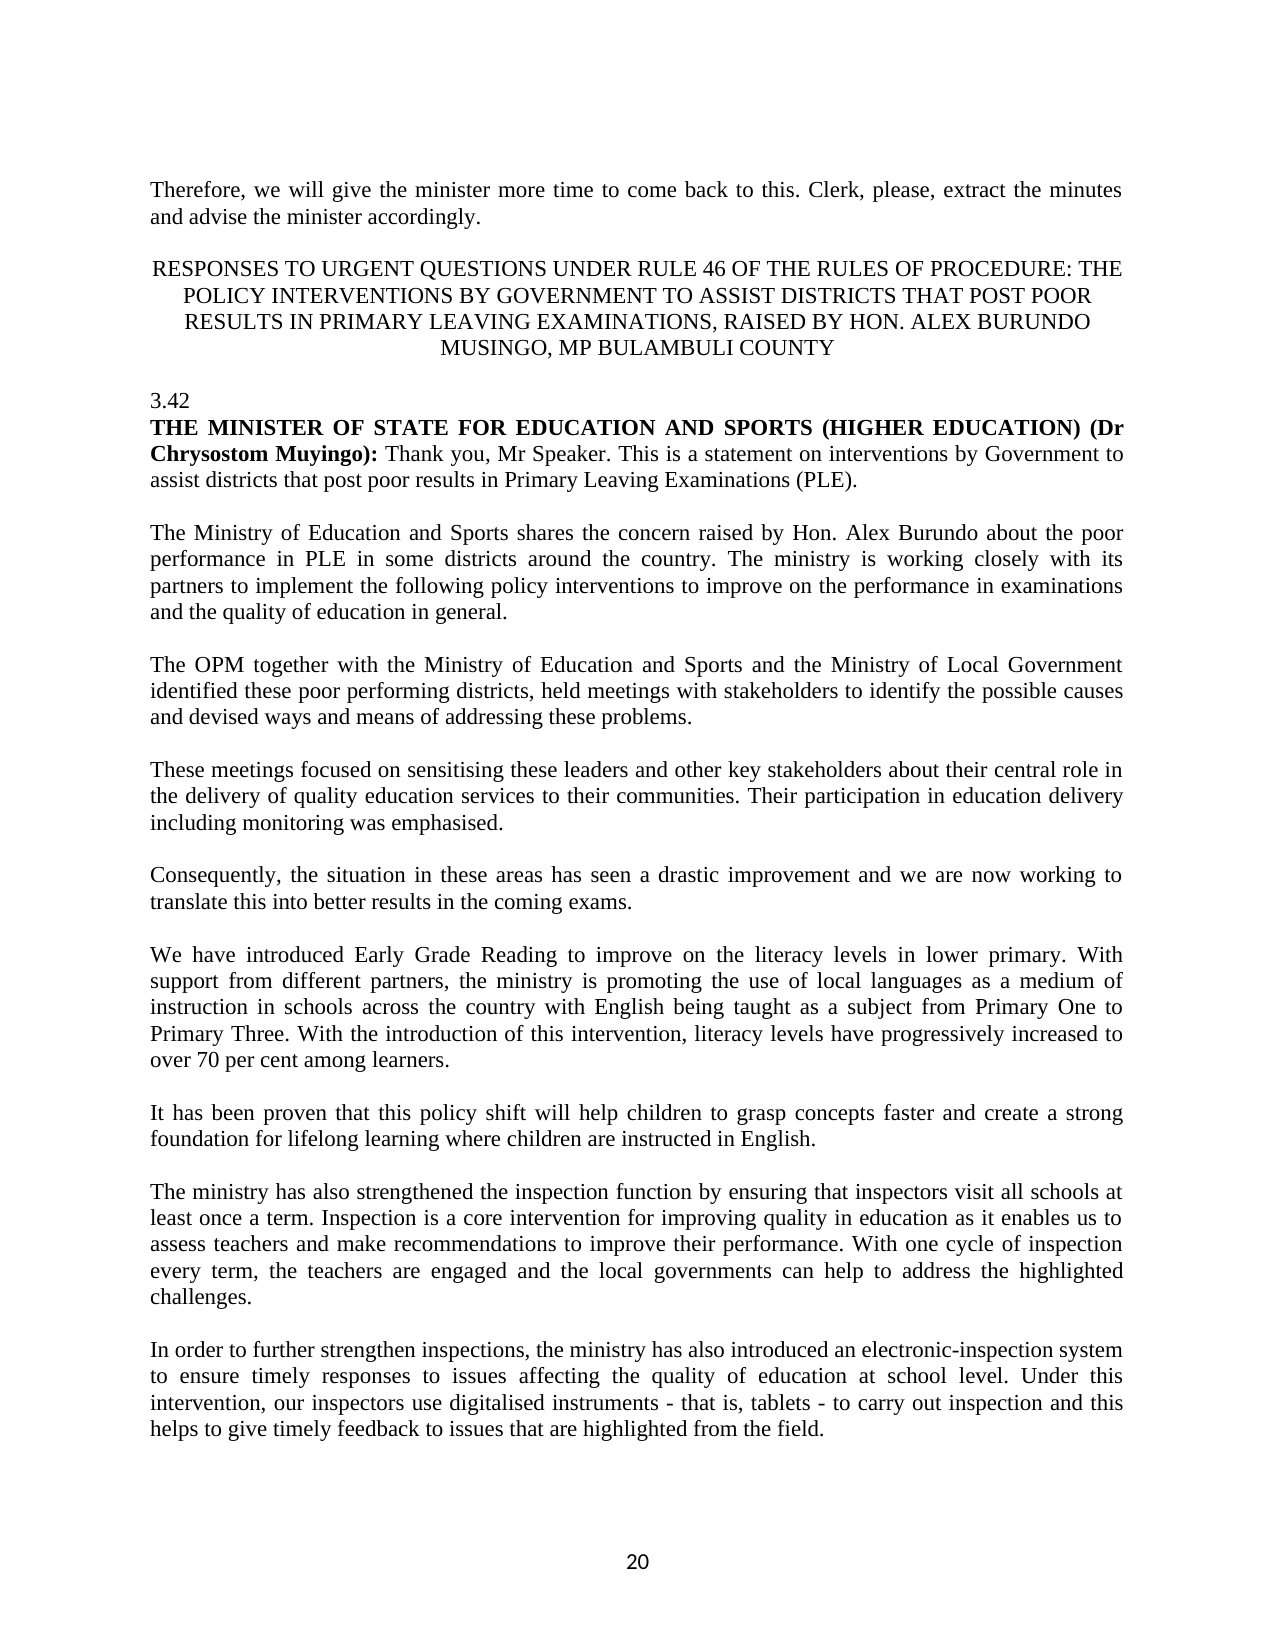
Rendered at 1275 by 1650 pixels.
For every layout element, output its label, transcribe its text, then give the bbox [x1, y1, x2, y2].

text The Ministry of Education and Sports shares the concern raised by Hon. Alex Burundo about the poor performance in PLE in some districts around the country. The ministry is working closely with its partners to implement the following policy interventions to improve on the performance in examinations and the quality of education in general. [150, 519, 1125, 624]
text It has been proven that this policy shift will help children to grasp concepts faster and create a strong foundation for lifelong learning where children are instructed in English. [150, 1099, 1125, 1151]
text In order to further strengthen inspections, the ministry has also introduced an electronic-inspection system to ensure timely responses to issues affecting the quality of education at school level. Under this intervention, our inspectors use digitalised instruments - that is, tablets - to carry out inspection and this helps to give timely feedback to issues that are highlighted from the field. [150, 1336, 1125, 1441]
text The ministry has also strengthened the inspection function by ensuring that inspectors visit all schools at least once a term. Inspection is a core intervention for improving quality in education as it enables us to assess teachers and make recommendations to improve their performance. With one cycle of inspection every term, the teachers are engaged and the local governments can help to address the highlighted challenges. [150, 1178, 1125, 1309]
text Consequently, the situation in these areas has seen a drastic improvement and we are now working to translate this into better results in the coming exams. [150, 862, 1125, 914]
text The OPM together with the Ministry of Education and Sports and the Ministry of Local Government identified these poor performing districts, held meetings with stakeholders to identify the possible causes and devised ways and means of addressing these problems. [150, 651, 1125, 730]
text Therefore, we will give the minister more time to come back to this. Clerk, please, extract the minutes and advise the minister accordingly. [150, 176, 1125, 229]
text We have introduced Early Grade Reading to improve on the literacy levels in lower primary. With support from different partners, the ministry is promoting the use of local languages as a medium of instruction in schools across the country with English being taught as a subject from Primary One to Primary Three. With the introduction of this intervention, literacy levels have progressively increased to over 70 per cent among learners. [150, 941, 1125, 1072]
text These meetings focused on sensitising these leaders and other key stakeholders about their central role in the delivery of quality education services to their communities. Their participation in education delivery including monitoring was emphasised. [150, 756, 1125, 835]
text RESPONSES TO URGENT QUESTIONS UNDER RULE 46 OF THE RULES OF PROCEDURE: THE POLICY INTERVENTIONS BY GOVERNMENT TO ASSIST DISTRICTS THAT POST POOR RESULTS IN PRIMARY LEAVING EXAMINATIONS, RAISED BY HON. ALEX BURUNDO MUSINGO, MP BULAMBULI COUNTY [150, 255, 1125, 361]
text THE MINISTER OF STATE FOR EDUCATION AND SPORTS (HIGHER EDUCATION) (Dr Chrysostom Muyingo): Thank you, Mr Speaker. This is a statement on interventions by Government to assist districts that post poor results in Primary Leaving Examinations (PLE). [150, 413, 1125, 493]
text 3.42 [150, 387, 1125, 413]
